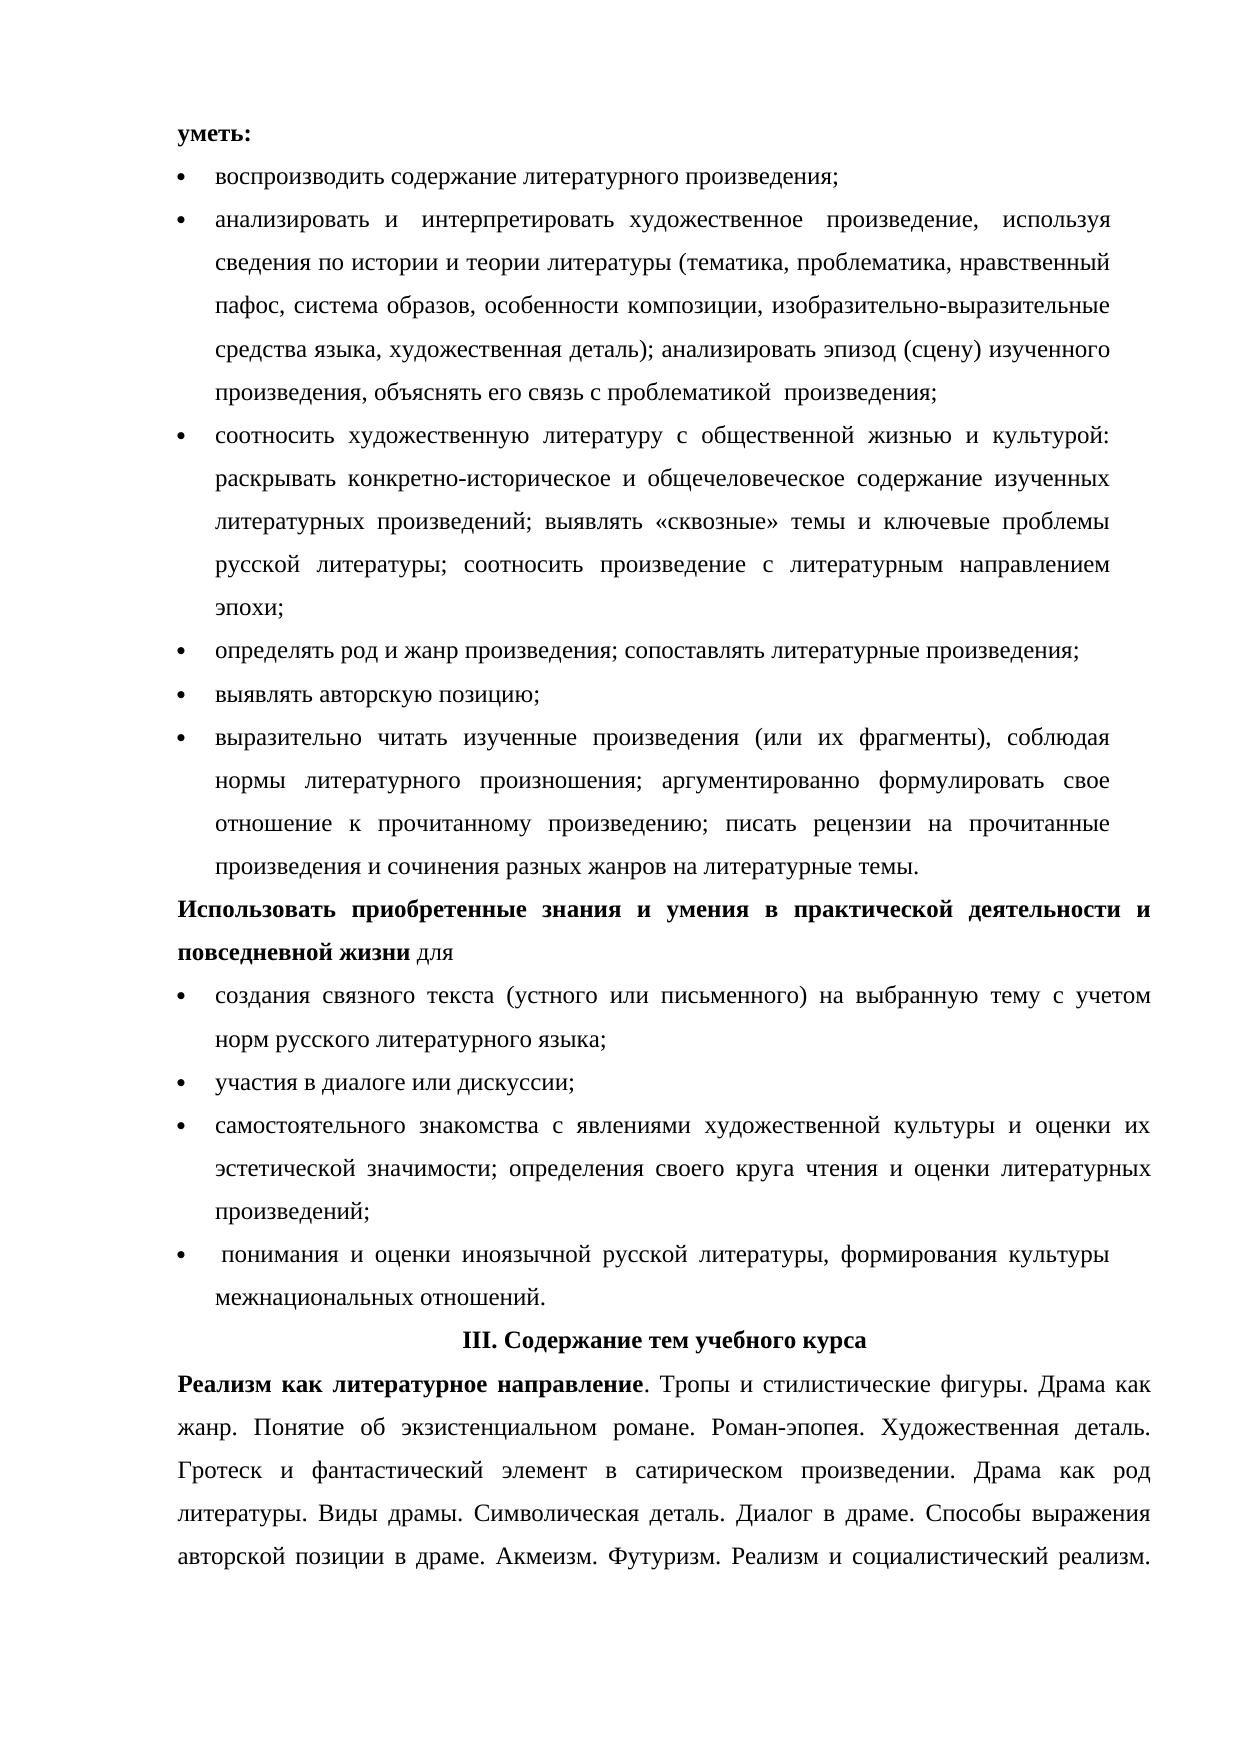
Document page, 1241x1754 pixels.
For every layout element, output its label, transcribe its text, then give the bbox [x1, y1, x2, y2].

list анализировать и интерпретировать художественное произведение, используя сведения по истории и теории литературы (тематика, проблематика, нравственный пафос, система образов, особенности композиции, изобразительно-выразительные средства языка, художественная деталь); анализировать эпизод (сцену) изученного произведения, объяснять его связь с проблематикой произведения; [177, 204, 1111, 406]
list выявлять авторскую позицию; [177, 679, 1111, 707]
list понимания и оценки иноязычной русской литературы, формирования культуры межнациональных отношений. [177, 1239, 1111, 1311]
list создания связного текста (устного или письменного) на выбранную тему с учетом норм русского литературного языка; [177, 981, 1152, 1052]
list участия в диалоге или дискуссии; [177, 1067, 1152, 1096]
list соотносить художественную литературу с общественной жизнью и культурой: раскрывать конкретно-историческое и общечеловеческое содержание изученных литературных произведений; выявлять «сквозные» темы и ключевые проблемы русской литературы; соотносить произведение с литературным направлением эпохи; [177, 420, 1111, 621]
list воспроизводить содержание литературного произведения; [177, 161, 1111, 190]
text III. Содержание тем учебного курса [177, 1326, 1152, 1354]
text Использовать приобретенные знания и умения в практической деятельности и повседневной жизни для [177, 894, 1152, 966]
list самостоятельного знакомства с явлениями художественной культуры и оценки их эстетической значимости; определения своего круга чтения и оценки литературных произведений; [177, 1110, 1152, 1225]
list выразительно читать изученные произведения (или их фрагменты), соблюдая нормы литературного произношения; аргументированно формулировать свое отношение к прочитанному произведению; писать рецензии на прочитанные произведения и сочинения разных жанров на литературные темы. [177, 722, 1111, 880]
text уметь: [177, 118, 1152, 147]
list определять род и жанр произведения; сопоставлять литературные произведения; [177, 636, 1111, 664]
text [177, 1369, 1152, 1570]
